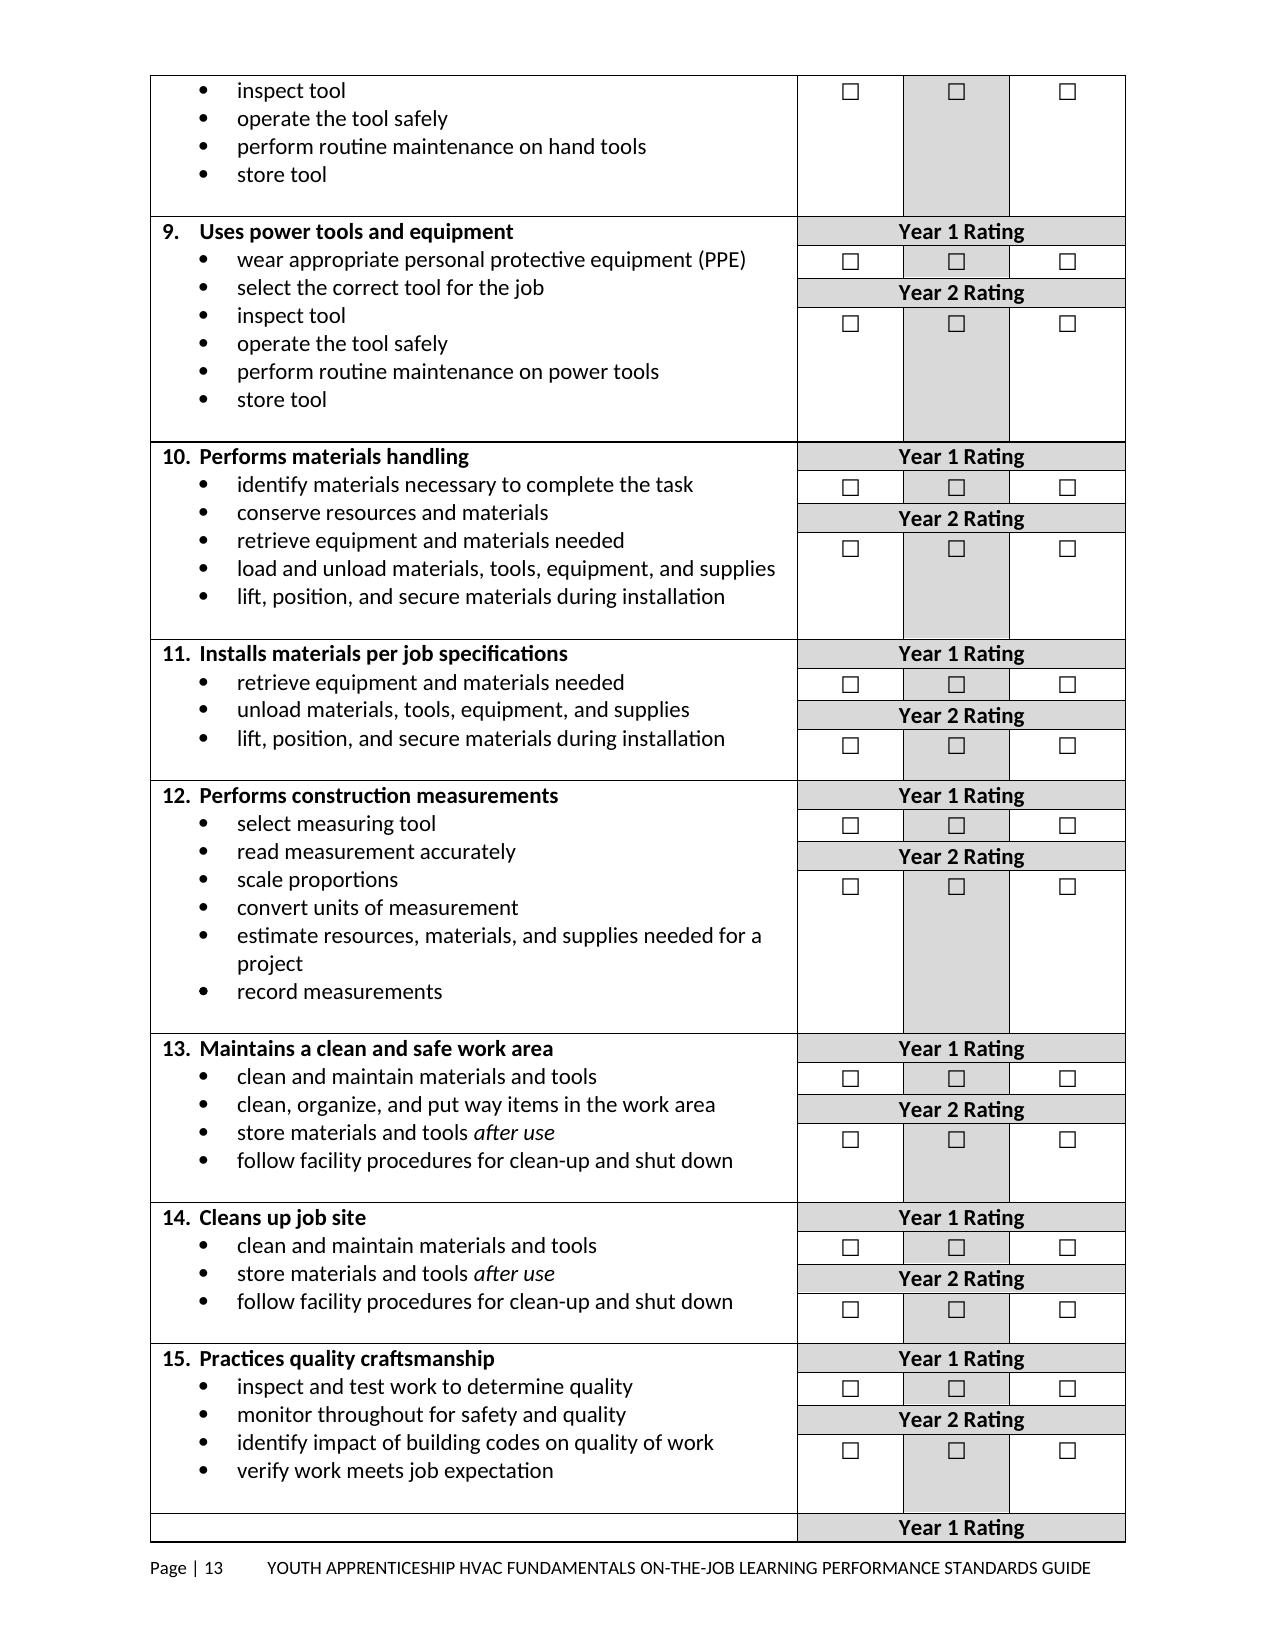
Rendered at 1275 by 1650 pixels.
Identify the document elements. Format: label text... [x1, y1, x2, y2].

table_cell Year 2 Rating [798, 701, 1125, 729]
table_cell Year 2 Rating [798, 842, 1125, 870]
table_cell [151, 1514, 797, 1541]
table_cell Year 1 Rating [798, 217, 1125, 245]
table_cell Cleans up job site clean and maintain materials and tools store materials and tools after use follow facility procedures for clean-up and shut down [151, 1203, 797, 1343]
table_cell Installs materials per job specifications retrieve equipment and materials needed unload materials, tools, equipment, and supplies lift, position, and secure materials during installation [151, 640, 797, 780]
table_cell Maintains a clean and safe work area clean and maintain materials and tools clean, organize, and put way items in the work area store materials and tools after use follow facility procedures for clean-up and shut down [151, 1034, 797, 1202]
table_cell Year 1 Rating [798, 1514, 1125, 1541]
table_cell Practices quality craftsmanship inspect and test work to determine quality monitor throughout for safety and quality identify impact of building codes on quality of work verify work meets job expectation [151, 1344, 797, 1512]
table_cell Performs construction measurements select measuring tool read measurement accurately scale proportions convert units of measurement estimate resources, materials, and supplies needed for a project record measurements [151, 781, 797, 1033]
table_cell Year 1 Rating [798, 1344, 1125, 1372]
table_cell Year 1 Rating [798, 1203, 1125, 1231]
table_cell Year 2 Rating [798, 1406, 1125, 1434]
table_cell Year 2 Rating [798, 279, 1125, 307]
table_cell Performs materials handling identify materials necessary to complete the task conserve resources and materials retrieve equipment and materials needed load and unload materials, tools, equipment, and supplies lift, position, and secure materials during installation [151, 443, 797, 638]
table_cell Year 1 Rating [798, 1034, 1125, 1062]
table_cell Year 2 Rating [798, 504, 1125, 532]
table_cell Year 1 Rating [798, 443, 1125, 470]
table_cell Year 1 Rating [798, 781, 1125, 809]
table_cell Uses power tools and equipment wear appropriate personal protective equipment (PPE) select the correct tool for the job inspect tool operate the tool safely perform routine maintenance on power tools store tool [151, 217, 797, 441]
table_cell Year 1 Rating [798, 640, 1125, 668]
table_cell Year 2 Rating [798, 1265, 1125, 1292]
table_cell Year 2 Rating [798, 1095, 1125, 1123]
